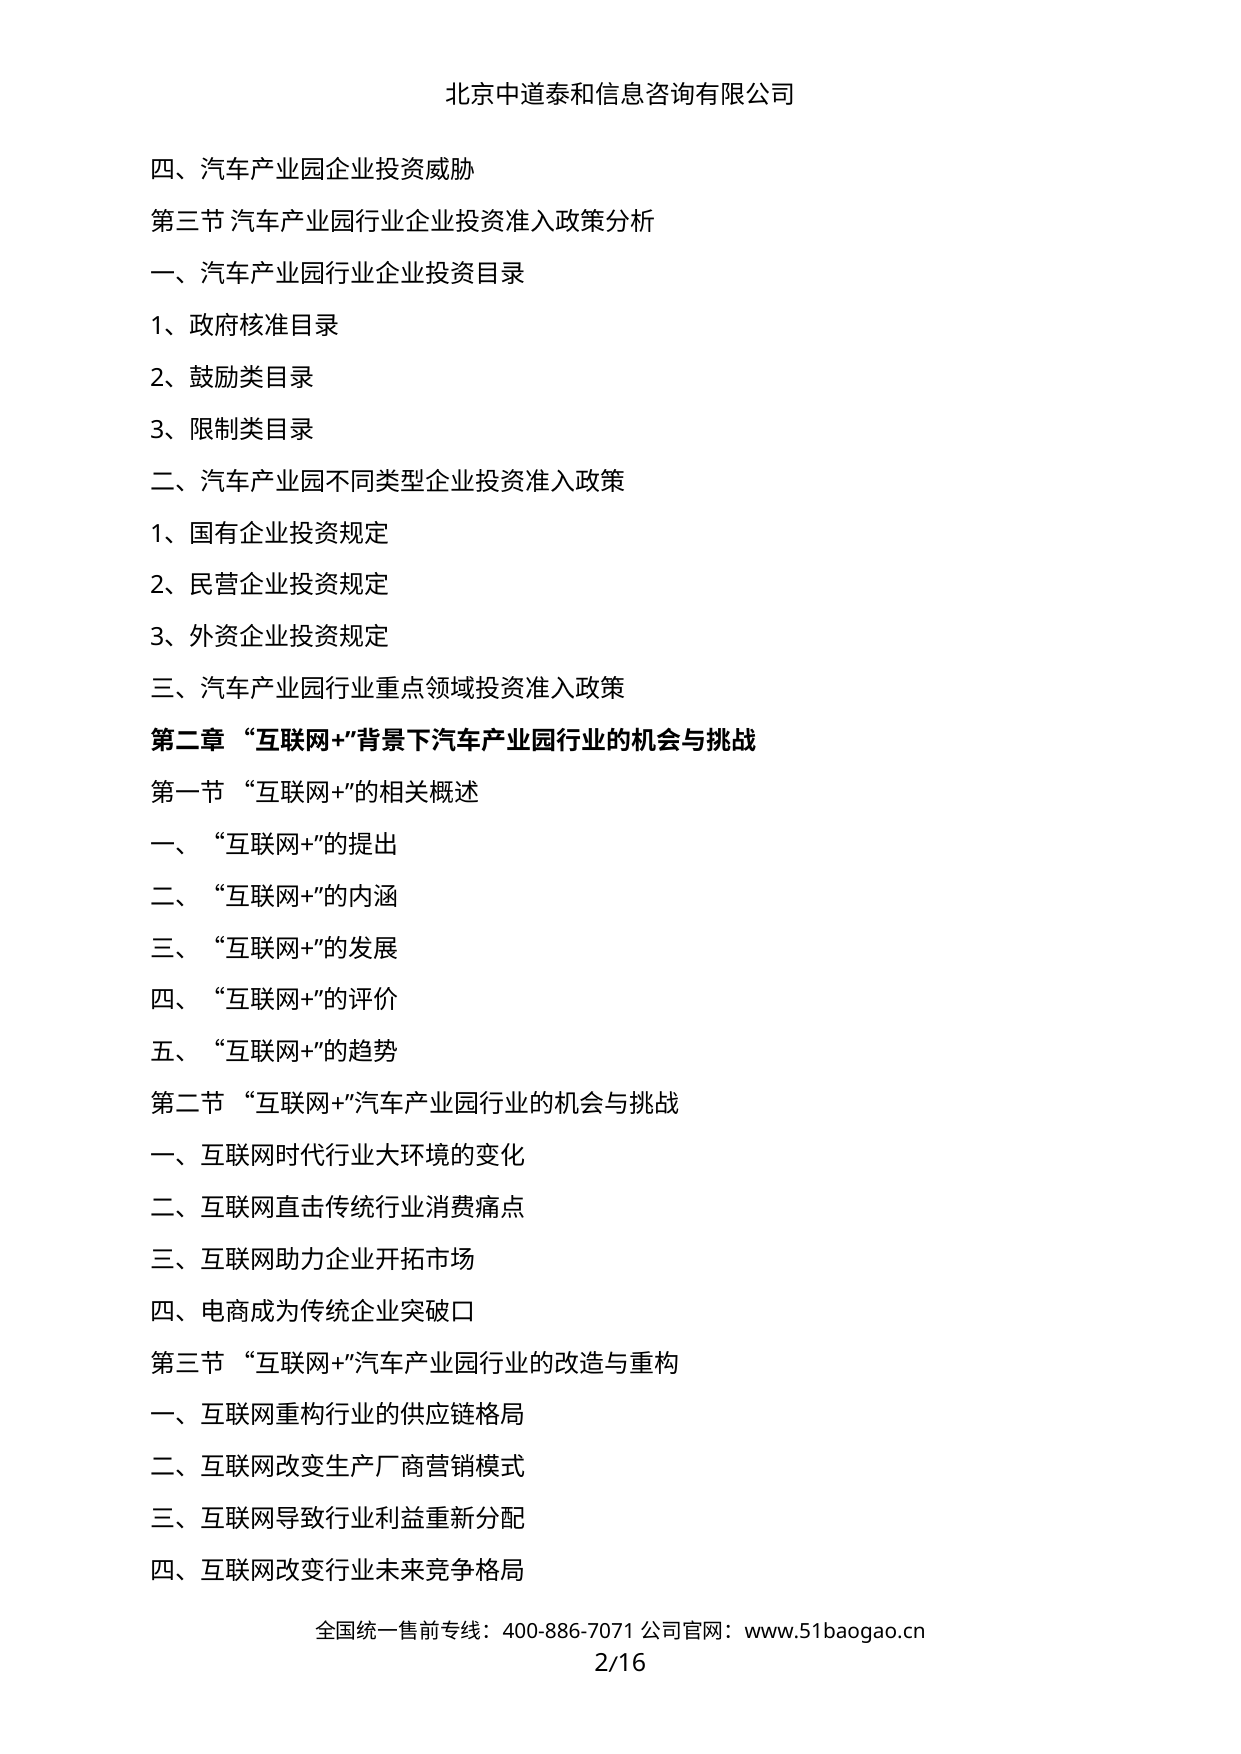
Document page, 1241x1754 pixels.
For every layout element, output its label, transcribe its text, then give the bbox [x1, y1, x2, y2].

text 第二节 “互联网+”汽车产业园行业的机会与挑战 [150, 1084, 1090, 1120]
text 1、政府核准目录 [150, 306, 1090, 342]
text 一、“互联网+”的提出 [150, 824, 1090, 861]
text 1、国有企业投资规定 [150, 513, 1090, 549]
text 一、汽车产业园行业企业投资目录 [150, 254, 1090, 290]
text 四、“互联网+”的评价 [150, 980, 1090, 1016]
text 3、限制类目录 [150, 409, 1090, 446]
text 第二章 “互联网+”背景下汽车产业园行业的机会与挑战 [150, 721, 1090, 757]
text 二、互联网改变生产厂商营销模式 [150, 1447, 1090, 1483]
text 3、外资企业投资规定 [150, 617, 1090, 653]
text 三、互联网导致行业利益重新分配 [150, 1499, 1090, 1535]
text 第三节 汽车产业园行业企业投资准入政策分析 [150, 202, 1090, 238]
text 一、互联网时代行业大环境的变化 [150, 1136, 1090, 1172]
text 三、互联网助力企业开拓市场 [150, 1239, 1090, 1276]
text 四、汽车产业园企业投资威胁 [150, 150, 1090, 186]
text 三、汽车产业园行业重点领域投资准入政策 [150, 669, 1090, 705]
text 一、互联网重构行业的供应链格局 [150, 1395, 1090, 1431]
text 二、互联网直击传统行业消费痛点 [150, 1187, 1090, 1224]
text 第三节 “互联网+”汽车产业园行业的改造与重构 [150, 1343, 1090, 1379]
text 二、汽车产业园不同类型企业投资准入政策 [150, 461, 1090, 497]
text 2、民营企业投资规定 [150, 565, 1090, 601]
text 第一节 “互联网+”的相关概述 [150, 772, 1090, 809]
text 2、鼓励类目录 [150, 357, 1090, 394]
text 五、“互联网+”的趋势 [150, 1032, 1090, 1068]
text 四、互联网改变行业未来竞争格局 [150, 1551, 1090, 1587]
text 四、电商成为传统企业突破口 [150, 1291, 1090, 1327]
text 二、“互联网+”的内涵 [150, 876, 1090, 912]
text 三、“互联网+”的发展 [150, 928, 1090, 964]
